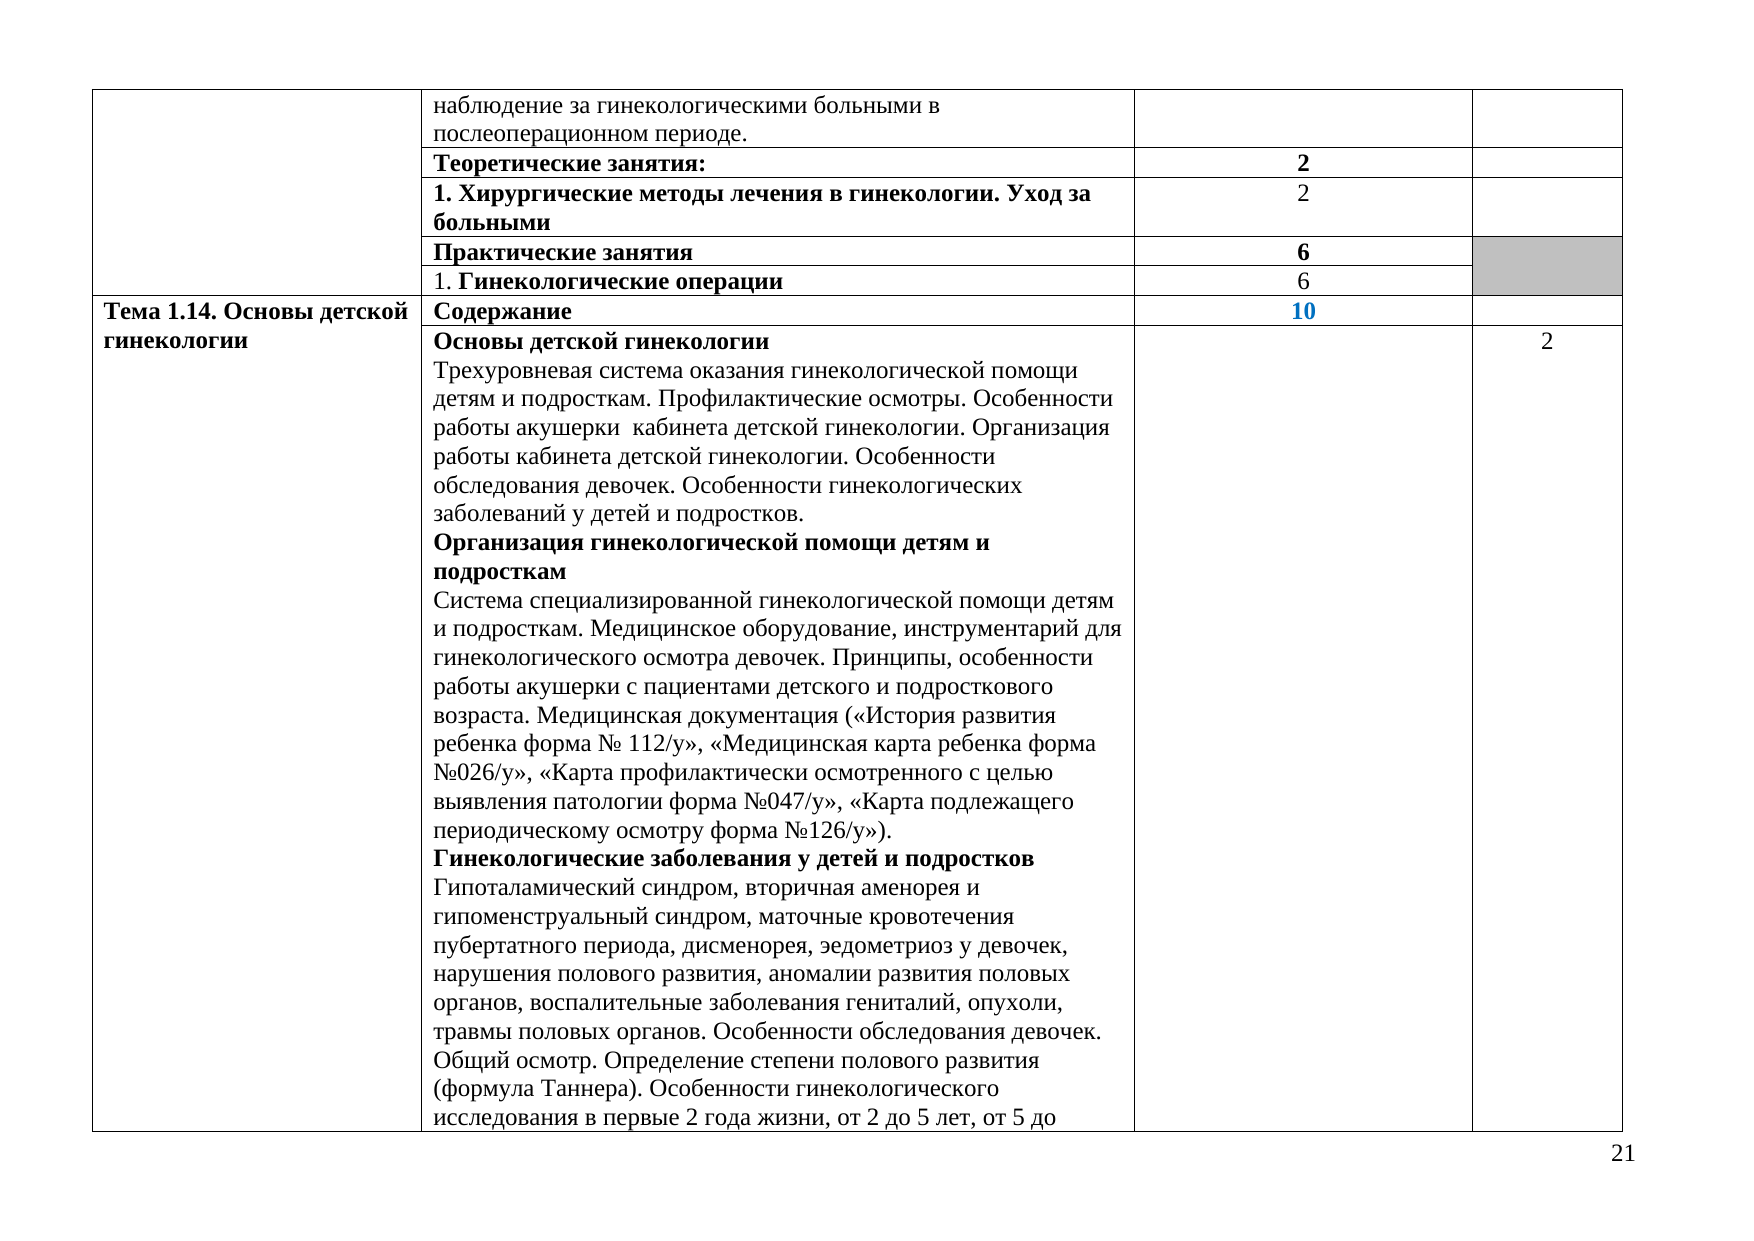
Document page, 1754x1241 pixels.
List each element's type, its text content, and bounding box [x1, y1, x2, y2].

table_cell Практические занятия [422, 237, 1134, 265]
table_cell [422, 326, 1134, 1131]
table_cell [1473, 178, 1622, 236]
table_cell 2 [1135, 148, 1472, 177]
table_cell 2 [1473, 90, 1622, 147]
table_cell 6 [1135, 266, 1472, 295]
table_cell [1135, 90, 1472, 147]
table_cell 2 [1473, 326, 1622, 1131]
table_cell 1. Хирургические методы лечения в гинекологии. Уход за больными [422, 178, 1134, 236]
table_cell [1135, 326, 1472, 1131]
table_cell 1. Гинекологические операции [422, 266, 1134, 295]
table_cell [1473, 237, 1622, 295]
table_cell Тема 1.14. Основы детской гинекологии [93, 296, 421, 1131]
table_cell [1473, 148, 1622, 177]
table_cell 10 [1135, 296, 1472, 325]
table_cell Содержание [422, 296, 1134, 325]
table_cell 2 [1135, 178, 1472, 236]
table_cell Теоретические занятия: [422, 148, 1134, 177]
table_cell [1473, 296, 1622, 325]
table_cell 6 [1135, 237, 1472, 265]
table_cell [422, 90, 1134, 147]
